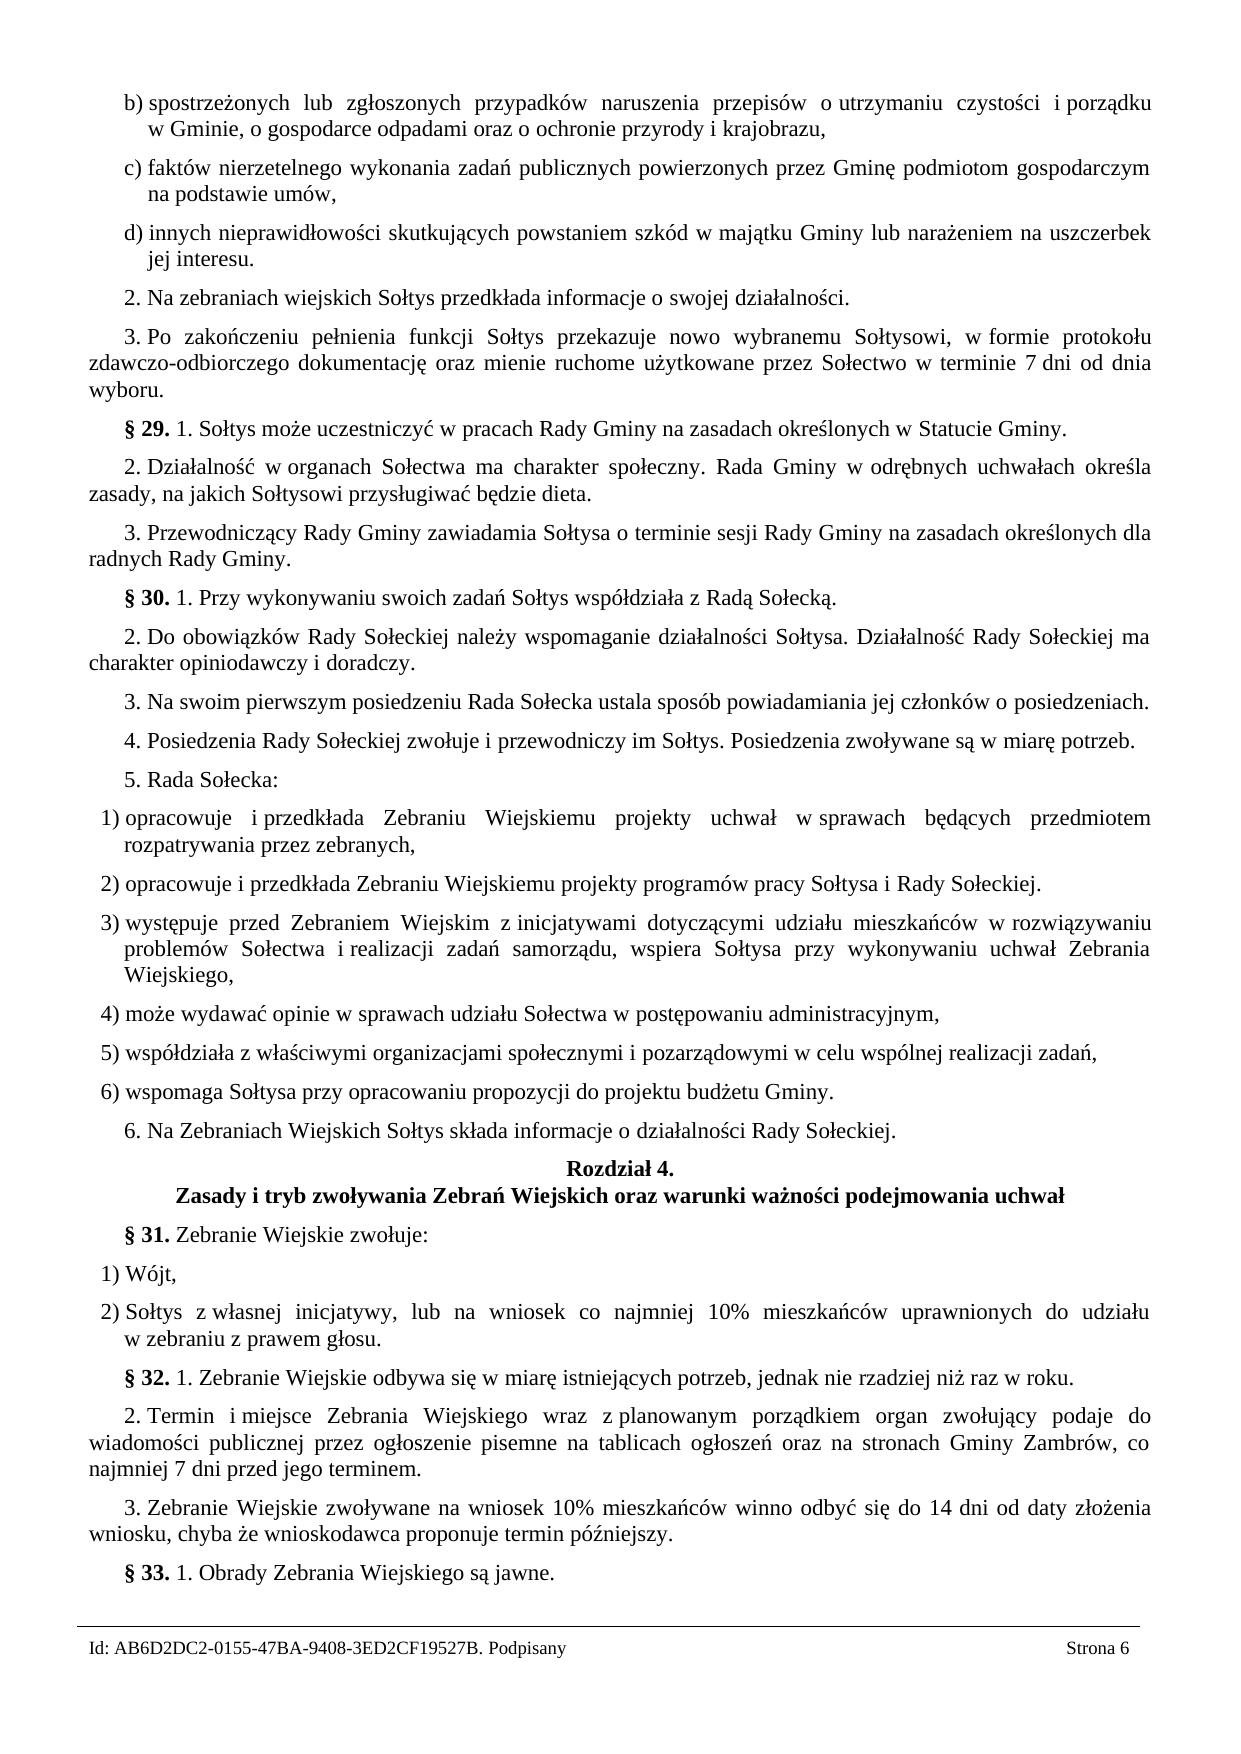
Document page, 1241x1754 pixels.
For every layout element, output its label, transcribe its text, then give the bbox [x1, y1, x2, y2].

text § 30. 1. Przy wykonywaniu swoich zadań Sołtys współdziała z Radą Sołecką. [88, 584, 1152, 610]
text 2. Na zebraniach wiejskich Sołtys przedkłada informacje o swojej działalności. [88, 284, 1152, 311]
text Rozdział 4. Zasady i tryb zwoływania Zebrań Wiejskich oraz warunki ważności podejmowania uchwał [88, 1156, 1152, 1208]
text 6. Na Zebraniach Wiejskich Sołtys składa informacje o działalności Rady Sołeckiej. [88, 1117, 1152, 1143]
text c) faktów nierzetelnego wykonania zadań publicznych powierzonych przez Gminę podmiotom gospodarczym na podstawie umów, [124, 154, 1152, 206]
text b) spostrzeżonych lub zgłoszonych przypadków naruszenia przepisów o utrzymaniu czystości i porządku w Gminie, o gospodarce odpadami oraz o ochronie przyrody i krajobrazu, [124, 88, 1152, 141]
text 3. Po zakończeniu pełnienia funkcji Sołtys przekazuje nowo wybranemu Sołtysowi, w formie protokołu zdawczo-odbiorczego dokumentację oraz mienie ruchome użytkowane przez Sołectwo w terminie 7 dni od dnia wyboru. [88, 323, 1152, 402]
text 3. Przewodniczący Rady Gminy zawiadamia Sołtysa o terminie sesji Rady Gminy na zasadach określonych dla radnych Rady Gminy. [88, 519, 1152, 571]
text 2. Termin i miejsce Zebrania Wiejskiego wraz z planowanym porządkiem organ zwołujący podaje do wiadomości publicznej przez ogłoszenie pisemne na tablicach ogłoszeń oraz na stronach Gminy Zambrów, co najmniej 7 dni przed jego terminem. [88, 1402, 1152, 1482]
text 2) opracowuje i przedkłada Zebraniu Wiejskiemu projekty programów pracy Sołtysa i Rady Sołeckiej. [100, 870, 1152, 896]
text § 32. 1. Zebranie Wiejskie odbywa się w miarę istniejących potrzeb, jednak nie rzadziej niż raz w roku. [88, 1364, 1152, 1390]
text § 31. Zebranie Wiejskie zwołuje: [88, 1221, 1152, 1247]
text 3. Na swoim pierwszym posiedzeniu Rada Sołecka ustala sposób powiadamiania jej członków o posiedzeniach. [88, 688, 1152, 714]
text 1) opracowuje i przedkłada Zebraniu Wiejskiemu projekty uchwał w sprawach będących przedmiotem rozpatrywania przez zebranych, [100, 804, 1152, 857]
text 3) występuje przed Zebraniem Wiejskim z inicjatywami dotyczącymi udziału mieszkańców w rozwiązywaniu problemów Sołectwa i realizacji zadań samorządu, wspiera Sołtysa przy wykonywaniu uchwał Zebrania Wiejskiego, [100, 908, 1152, 988]
text 3. Zebranie Wiejskie zwoływane na wniosek 10% mieszkańców winno odbyć się do 14 dni od daty złożenia wniosku, chyba że wnioskodawca proponuje termin późniejszy. [88, 1494, 1152, 1547]
text § 29. 1. Sołtys może uczestniczyć w pracach Rady Gminy na zasadach określonych w Statucie Gminy. [88, 414, 1152, 441]
text 5. Rada Sołecka: [88, 766, 1152, 792]
text § 33. 1. Obrady Zebrania Wiejskiego są jawne. [88, 1559, 1152, 1586]
text 4) może wydawać opinie w sprawach udziału Sołectwa w postępowaniu administracyjnym, [100, 1000, 1152, 1026]
text 5) współdziała z właściwymi organizacjami społecznymi i pozarządowymi w celu wspólnej realizacji zadań, [100, 1039, 1152, 1065]
text 4. Posiedzenia Rady Sołeckiej zwołuje i przewodniczy im Sołtys. Posiedzenia zwoływane są w miarę potrzeb. [88, 727, 1152, 753]
text 1) Wójt, [100, 1259, 1152, 1286]
text 2) Sołtys z własnej inicjatywy, lub na wniosek co najmniej 10% mieszkańców uprawnionych do udziału w zebraniu z prawem głosu. [100, 1298, 1152, 1351]
text 2. Do obowiązków Rady Sołeckiej należy wspomaganie działalności Sołtysa. Działalność Rady Sołeckiej ma charakter opiniodawczy i doradczy. [88, 623, 1152, 675]
text 2. Działalność w organach Sołectwa ma charakter społeczny. Rada Gminy w odrębnych uchwałach określa zasady, na jakich Sołtysowi przysługiwać będzie dieta. [88, 453, 1152, 506]
text d) innych nieprawidłowości skutkujących powstaniem szkód w majątku Gminy lub narażeniem na uszczerbek jej interesu. [124, 219, 1152, 272]
text 6) wspomaga Sołtysa przy opracowaniu propozycji do projektu budżetu Gminy. [100, 1078, 1152, 1104]
